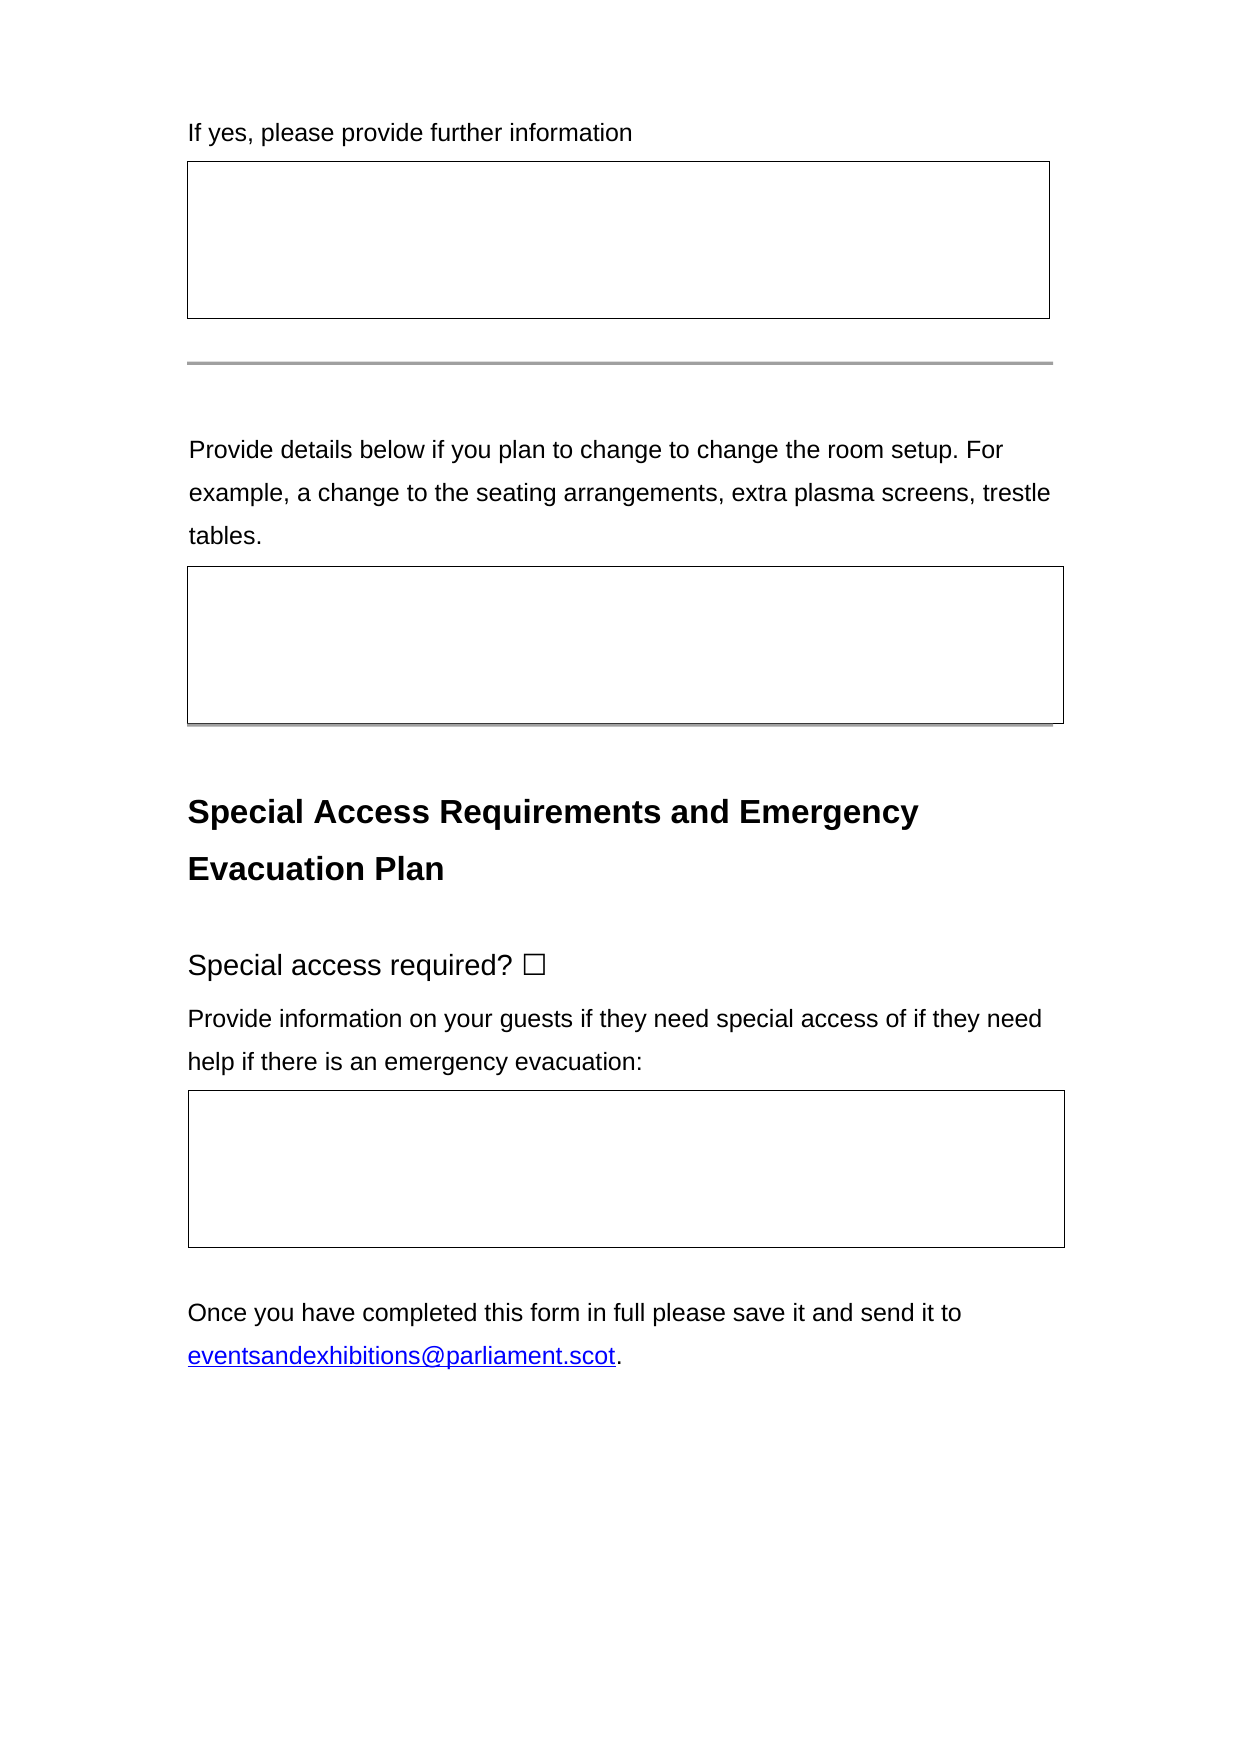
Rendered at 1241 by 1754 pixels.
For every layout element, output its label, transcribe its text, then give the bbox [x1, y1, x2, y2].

text Provide information on your guests if they need special access of if they need help if there is an emergency evacuation: [187, 1004, 1078, 1076]
subtitle Special Access Requirements and Emergency Evacuation Plan [187, 792, 1078, 888]
table_header Provide details below if you plan to change to change the room setup. For example, a change to the seating arrangements, extra plasma screens, trestle tables. [187, 434, 1063, 566]
text If yes, please provide further information [187, 118, 1078, 147]
table_header [189, 1091, 1064, 1247]
subtitle Special access required? [187, 944, 1078, 984]
table_header [188, 162, 1049, 317]
text Once you have completed this form in full please save it and send it to eventsandexhibitions@parliament.scot. [187, 1298, 1078, 1370]
table_cell [188, 567, 1063, 722]
